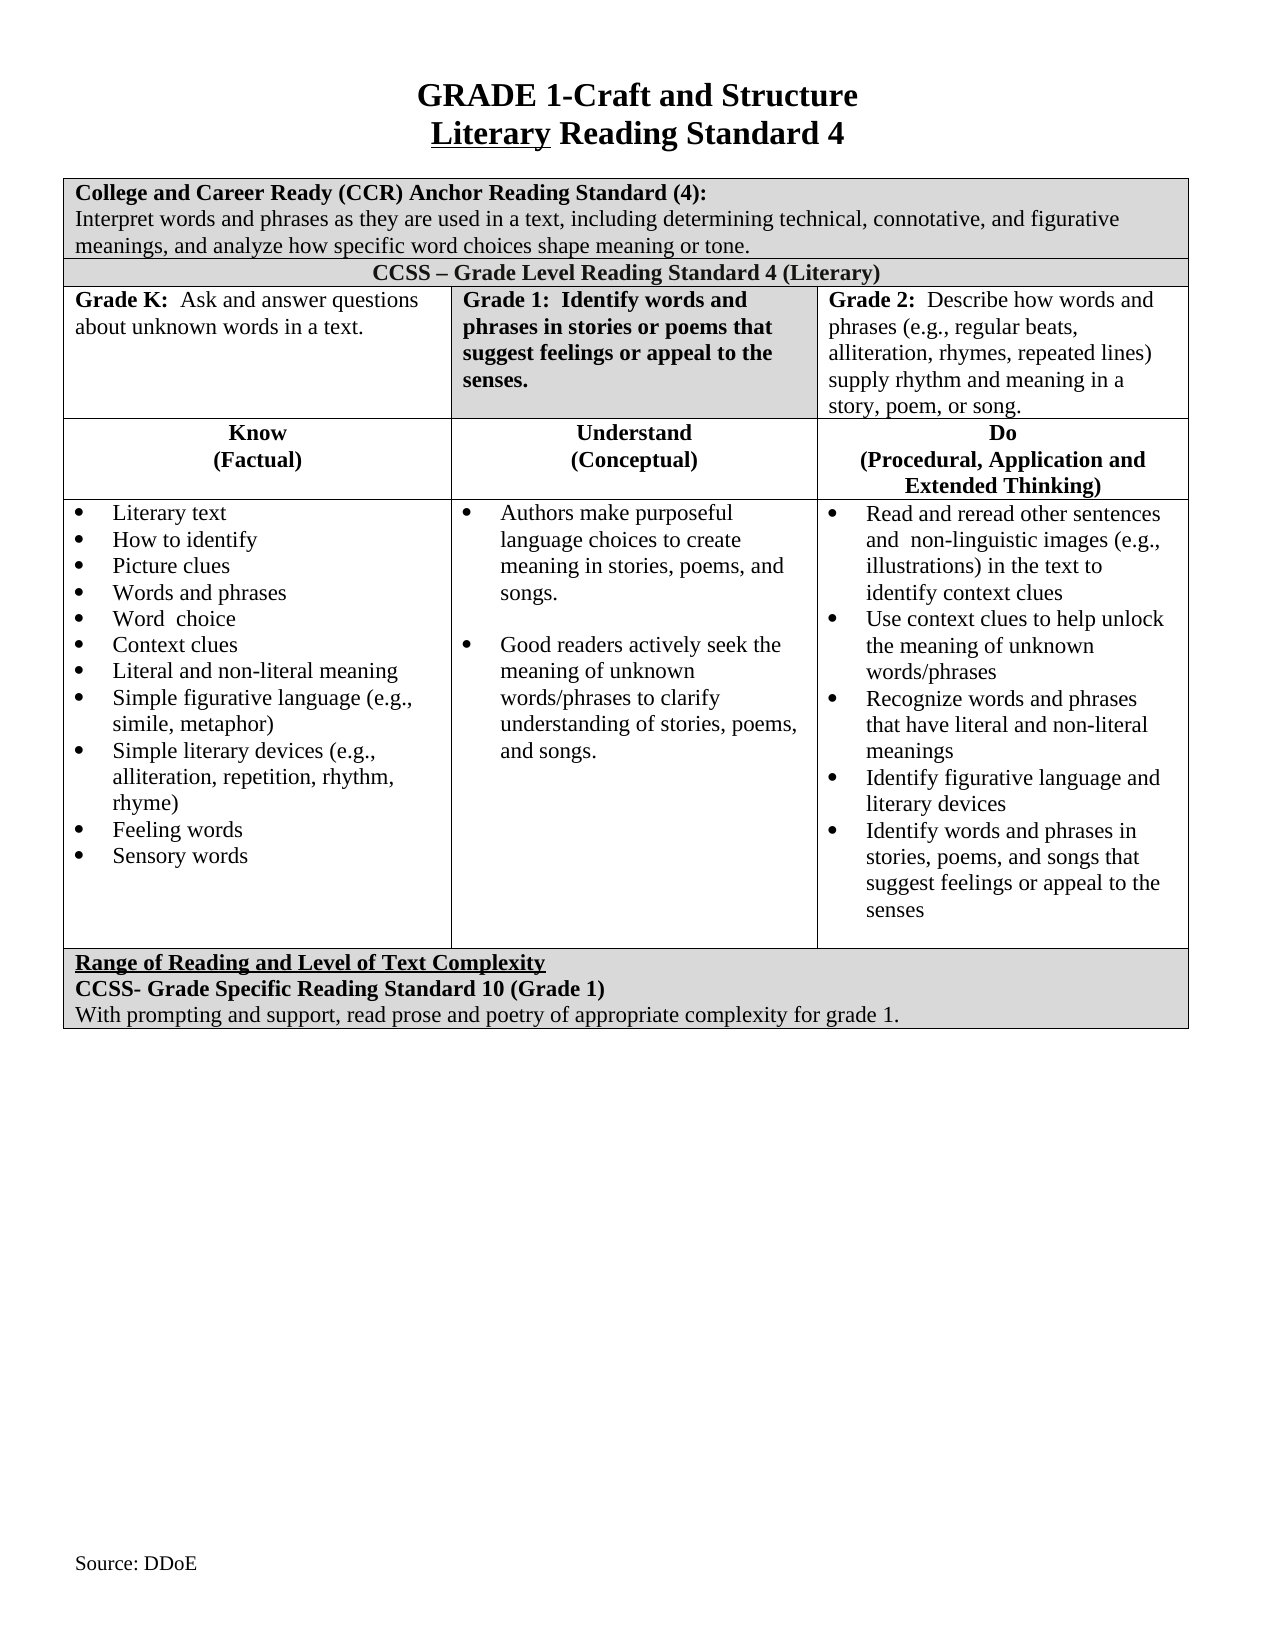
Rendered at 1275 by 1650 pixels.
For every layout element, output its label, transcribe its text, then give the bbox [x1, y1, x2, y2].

table_cell Grade 1: Identify words and phrases in stories or poems that suggest feelings or appeal to the senses. [452, 287, 817, 418]
text GRADE 1-Craft and Structure [75, 75, 1200, 113]
table_cell Know (Factual) [64, 419, 451, 498]
table_cell Read and reread other sentences and non-linguistic images (e.g., illustrations) in the text to identify context clues Use context clues to help unlock the meaning of unknown words/phrases Recognize words and phrases that have literal and non-literal meanings Identify figurative language and literary devices Identify words and phrases in stories, poems, and songs that suggest feelings or appeal to the senses [818, 500, 1188, 947]
table_cell Grade 2: Describe how words and phrases (e.g., regular beats, alliteration, rhymes, repeated lines) supply rhythm and meaning in a story, poem, or song. [818, 287, 1188, 418]
table_cell Range of Reading and Level of Text Complexity CCSS- Grade Specific Reading Standard 10 (Grade 1) With prompting and support, read prose and poetry of appropriate complexity for grade 1. [64, 949, 1188, 1028]
text Literary Reading Standard 4 [75, 113, 1200, 152]
table_cell Do (Procedural, Application and Extended Thinking) [818, 419, 1188, 498]
table_cell CCSS – Grade Level Reading Standard 4 (Literary) [64, 259, 1188, 286]
table_cell Grade K: Ask and answer questions about unknown words in a text. [64, 287, 451, 418]
table_header College and Career Ready (CCR) Anchor Reading Standard (4): Interpret words and phrases as they are used in a text, including determining technical, connotative, and figurative meanings, and analyze how specific word choices shape meaning or tone. [64, 179, 1188, 258]
table_cell Understand (Conceptual) [452, 419, 817, 498]
table_cell Literary text How to identify Picture clues Words and phrases Word choice Context clues Literal and non-literal meaning Simple figurative language (e.g., simile, metaphor) Simple literary devices (e.g., alliteration, repetition, rhythm, rhyme) Feeling words Sensory words [64, 500, 451, 947]
table_cell Authors make purposeful language choices to create meaning in stories, poems, and songs. Good readers actively seek the meaning of unknown words/phrases to clarify understanding of stories, poems, and songs. [452, 500, 817, 947]
